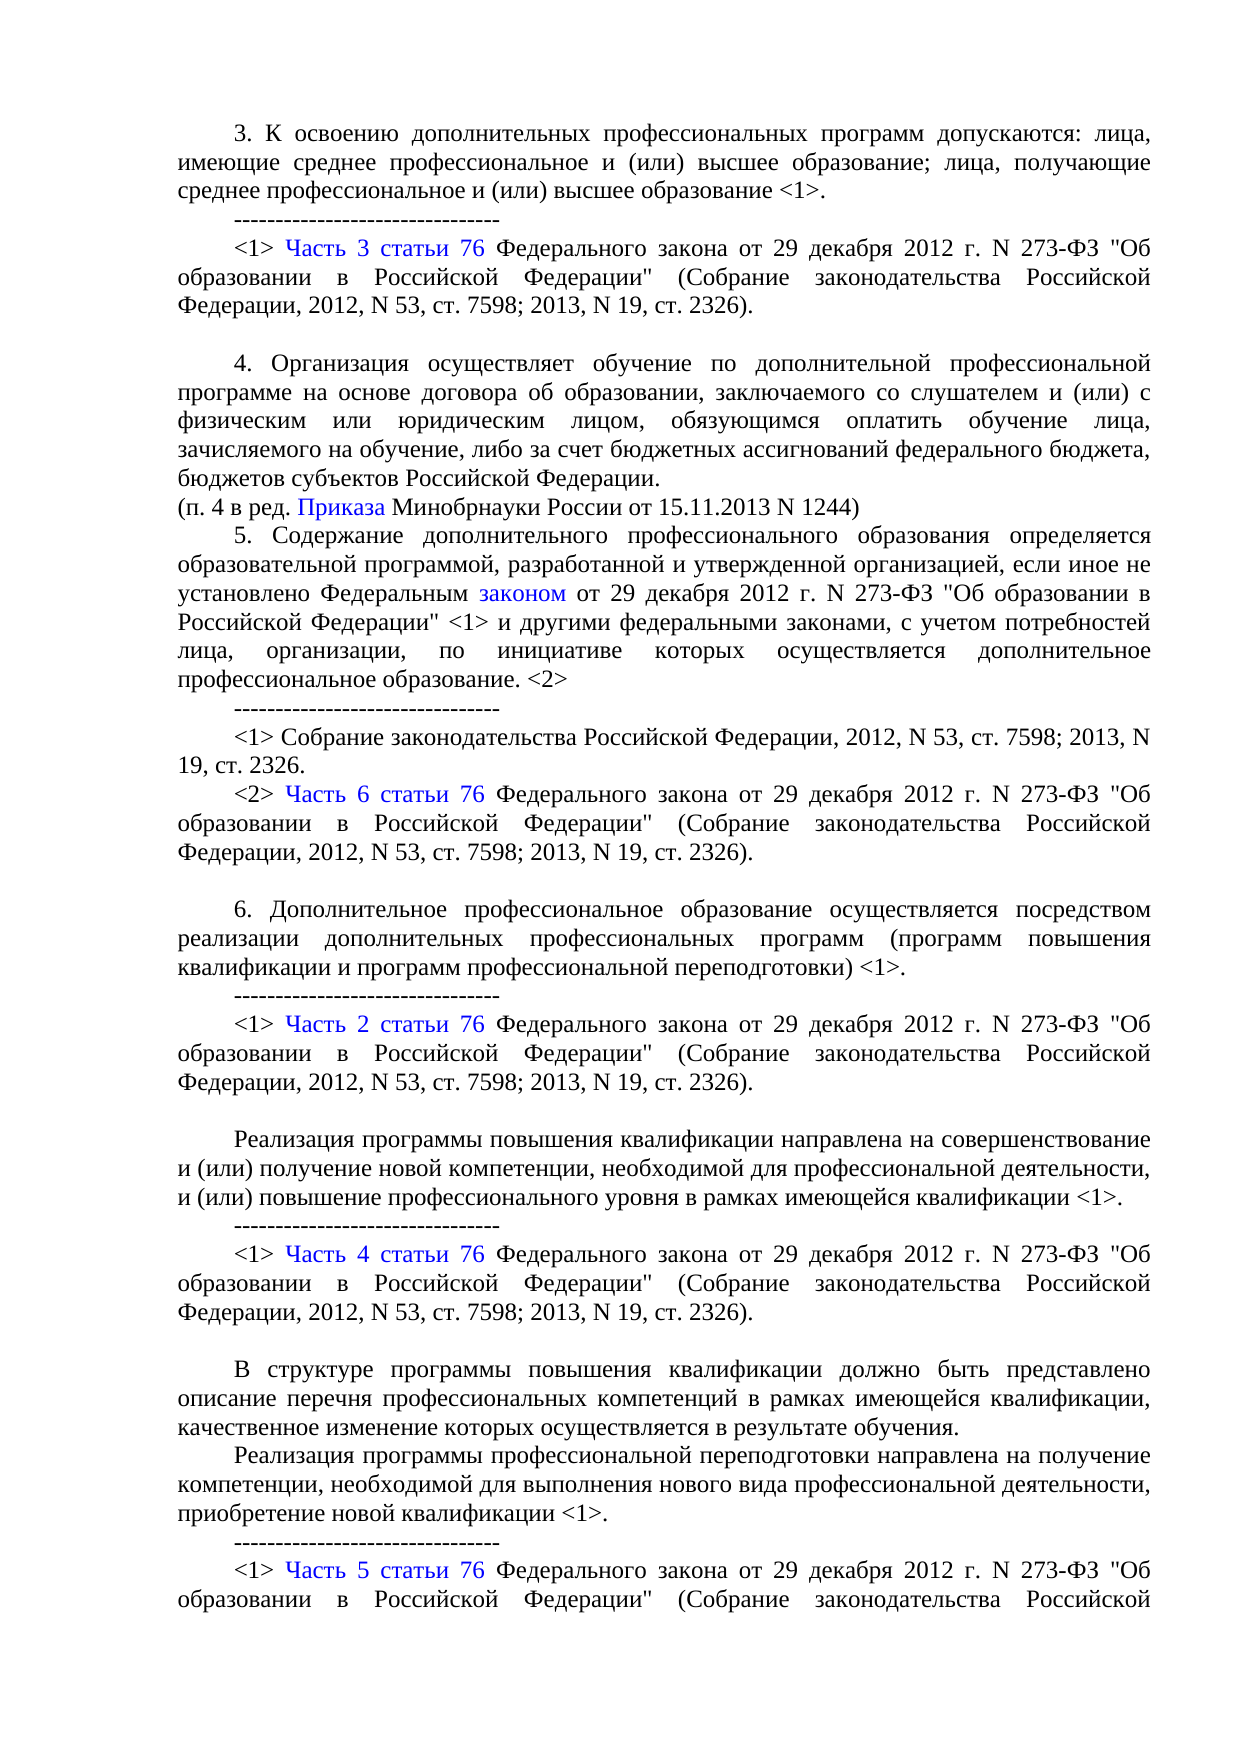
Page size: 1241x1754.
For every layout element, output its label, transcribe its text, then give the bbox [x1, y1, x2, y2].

text <2> Часть 6 статьи 76 Федерального закона от 29 декабря 2012 г. N 273-ФЗ "Об образовании в Российской Федерации" (Собрание законодательства Российской Федерации, 2012, N 53, ст. 7598; 2013, N 19, ст. 2326). [177, 779, 1152, 866]
text Реализация программы профессиональной переподготовки направлена на получение компетенции, необходимой для выполнения нового вида профессиональной деятельности, приобретение новой квалификации <1>. [177, 1441, 1152, 1527]
text -------------------------------- [177, 981, 1152, 1009]
text В структуре программы повышения квалификации должно быть представлено описание перечня профессиональных компетенций в рамках имеющейся квалификации, качественное изменение которых осуществляется в результате обучения. [177, 1354, 1152, 1441]
text <1> Часть 3 статьи 76 Федерального закона от 29 декабря 2012 г. N 273-ФЗ "Об образовании в Российской Федерации" (Собрание законодательства Российской Федерации, 2012, N 53, ст. 7598; 2013, N 19, ст. 2326). [177, 233, 1152, 319]
text <1> Часть 2 статьи 76 Федерального закона от 29 декабря 2012 г. N 273-ФЗ "Об образовании в Российской Федерации" (Собрание законодательства Российской Федерации, 2012, N 53, ст. 7598; 2013, N 19, ст. 2326). [177, 1009, 1152, 1096]
text 3. К освоению дополнительных профессиональных программ допускаются: лица, имеющие среднее профессиональное и (или) высшее образование; лица, получающие среднее профессиональное и (или) высшее образование <1>. [177, 118, 1152, 204]
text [177, 1556, 1152, 1613]
text -------------------------------- [177, 204, 1152, 233]
text -------------------------------- [177, 1211, 1152, 1239]
text 6. Дополнительное профессиональное образование осуществляется посредством реализации дополнительных профессиональных программ (программ повышения квалификации и программ профессиональной переподготовки) <1>. [177, 894, 1152, 981]
text <1> Часть 4 статьи 76 Федерального закона от 29 декабря 2012 г. N 273-ФЗ "Об образовании в Российской Федерации" (Собрание законодательства Российской Федерации, 2012, N 53, ст. 7598; 2013, N 19, ст. 2326). [177, 1239, 1152, 1326]
text -------------------------------- [177, 1527, 1152, 1556]
text <1> Собрание законодательства Российской Федерации, 2012, N 53, ст. 7598; 2013, N 19, ст. 2326. [177, 722, 1152, 779]
text -------------------------------- [177, 693, 1152, 722]
text 4. Организация осуществляет обучение по дополнительной профессиональной программе на основе договора об образовании, заключаемого со слушателем и (или) с физическим или юридическим лицом, обязующимся оплатить обучение лица, зачисляемого на обучение, либо за счет бюджетных ассигнований федерального бюджета, бюджетов субъектов Российской Федерации. [177, 348, 1152, 492]
text (п. 4 в ред. Приказа Минобрнауки России от 15.11.2013 N 1244) [177, 492, 1152, 521]
text Реализация программы повышения квалификации направлена на совершенствование и (или) получение новой компетенции, необходимой для профессиональной деятельности, и (или) повышение профессионального уровня в рамках имеющейся квалификации <1>. [177, 1124, 1152, 1211]
text 5. Содержание дополнительного профессионального образования определяется образовательной программой, разработанной и утвержденной организацией, если иное не установлено Федеральным законом от 29 декабря 2012 г. N 273-ФЗ "Об образовании в Российской Федерации" <1> и другими федеральными законами, с учетом потребностей лица, организации, по инициативе которых осуществляется дополнительное профессиональное образование. <2> [177, 521, 1152, 693]
